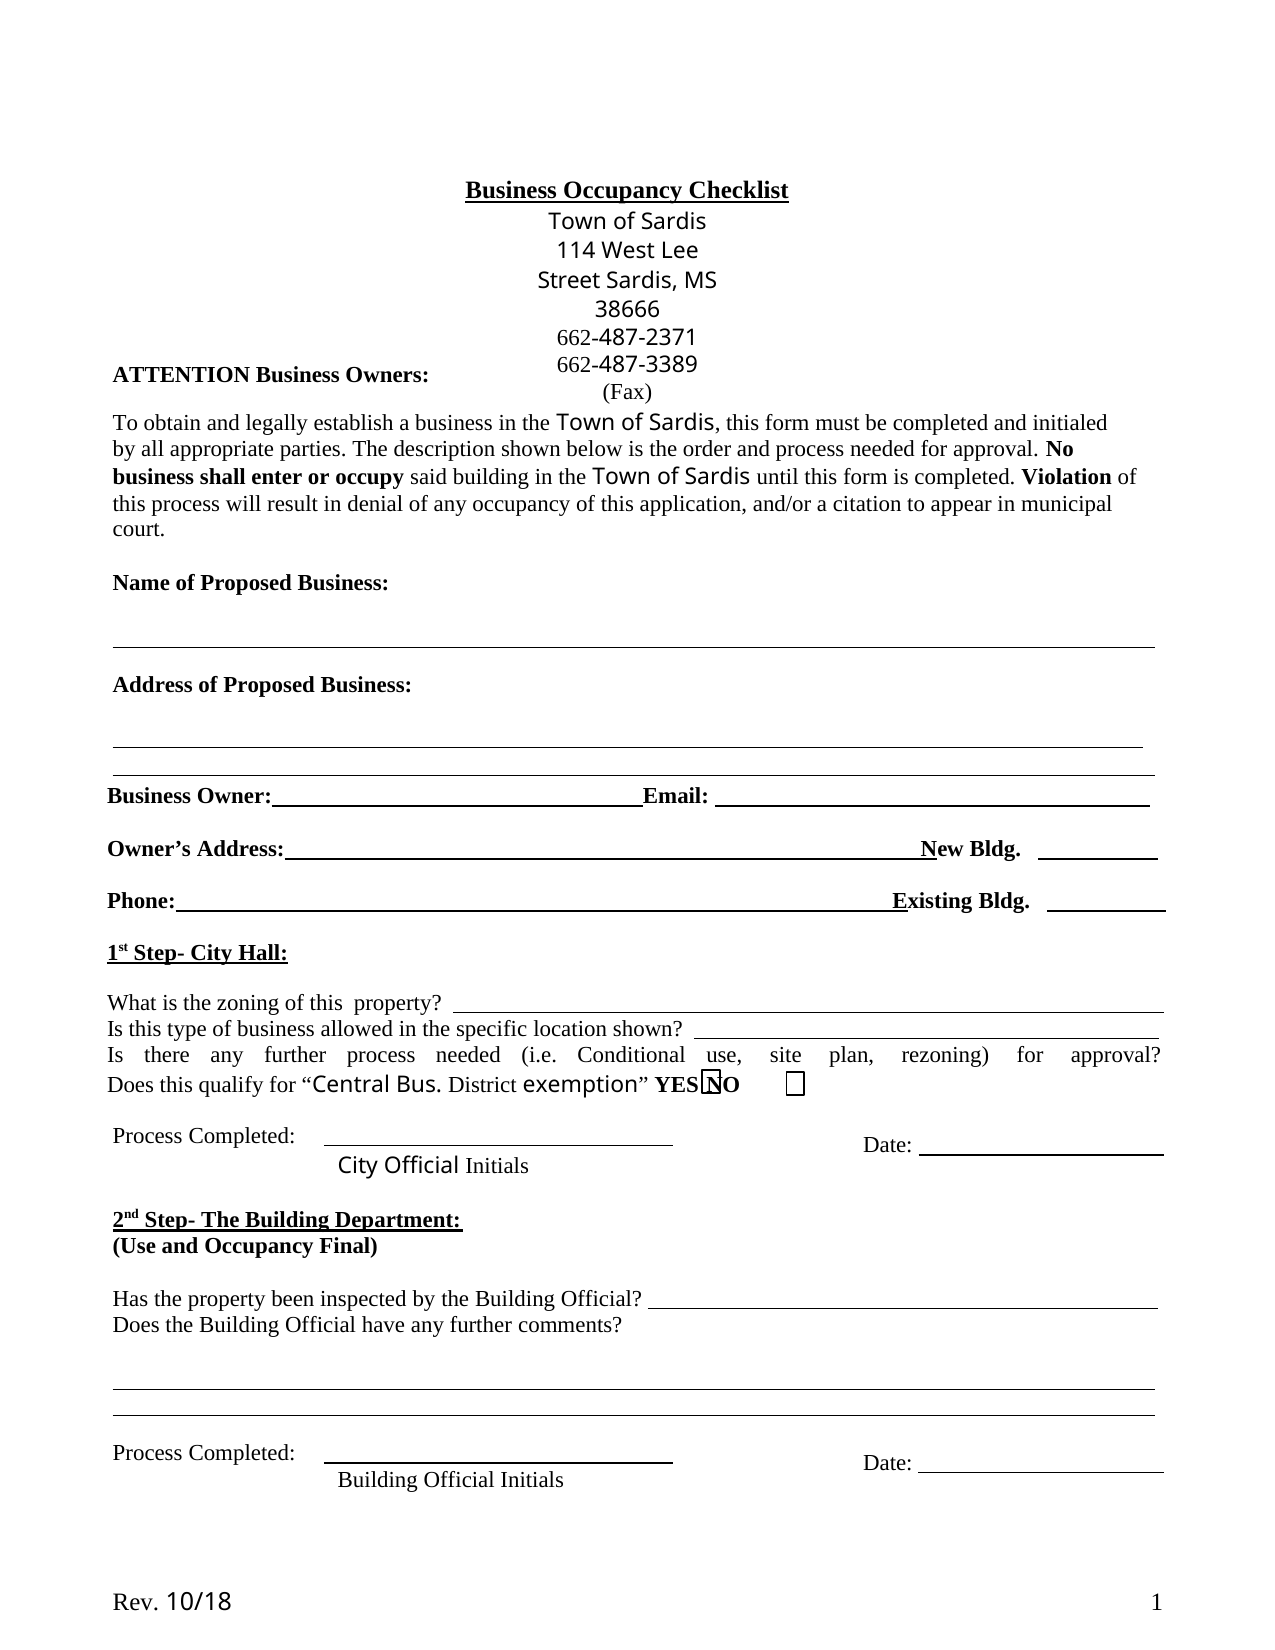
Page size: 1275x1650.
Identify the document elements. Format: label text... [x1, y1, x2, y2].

text Process Completed: [112, 1122, 677, 1148]
text 662-487-2371 [536, 324, 718, 351]
text To obtain and legally establish a business in the Town of Sardis, this form must be completed and initialed by all appropriate parties. The description shown below is the order and process needed for approval. No business shall enter or occupy said building in the Town of Sardis until this form is completed. Violation of this process will result in denial of any occupancy of this application, and/or a citation to appear in municipal court. [112, 407, 1137, 541]
subtitle Name of Proposed Business: [112, 569, 1177, 595]
subtitle 2nd Step- The Building Department: (Use and Occupancy Final) [112, 1206, 504, 1259]
text Date: [863, 1132, 1177, 1158]
text Date: [863, 1449, 1177, 1475]
subtitle ATTENTION Business Owners: [112, 363, 433, 388]
text Town of Sardis 114 West Lee Street Sardis, MS 38666 [536, 206, 718, 324]
text Business Occupancy Checklist [465, 176, 1177, 204]
text Address of Proposed Business: [112, 671, 1177, 698]
text Has the property been inspected by the Building Official? Does the Building Official have any further comments? [112, 1284, 1158, 1337]
text What is the zoning of this property? [107, 991, 1177, 1015]
text 662-487-3389 (Fax) [534, 351, 720, 404]
text Is this type of business allowed in the specific location shown? Is there any further process needed (i.e. Conditional use, site plan, rezoning) for approval? Does this qualify for “Central Bus. District exemption” YES NO [107, 1015, 1164, 1099]
text Building Official Initials [337, 1466, 677, 1492]
text Business Owner: Email: [107, 782, 1177, 808]
text Process Completed: [112, 1439, 677, 1466]
text Owner’s Address: New Bldg. Phone: Existing Bldg. 1st Step- City Hall: [107, 835, 1167, 965]
text City Official Initials [337, 1149, 677, 1180]
text Rev. 10/18 1 [112, 1583, 1177, 1617]
